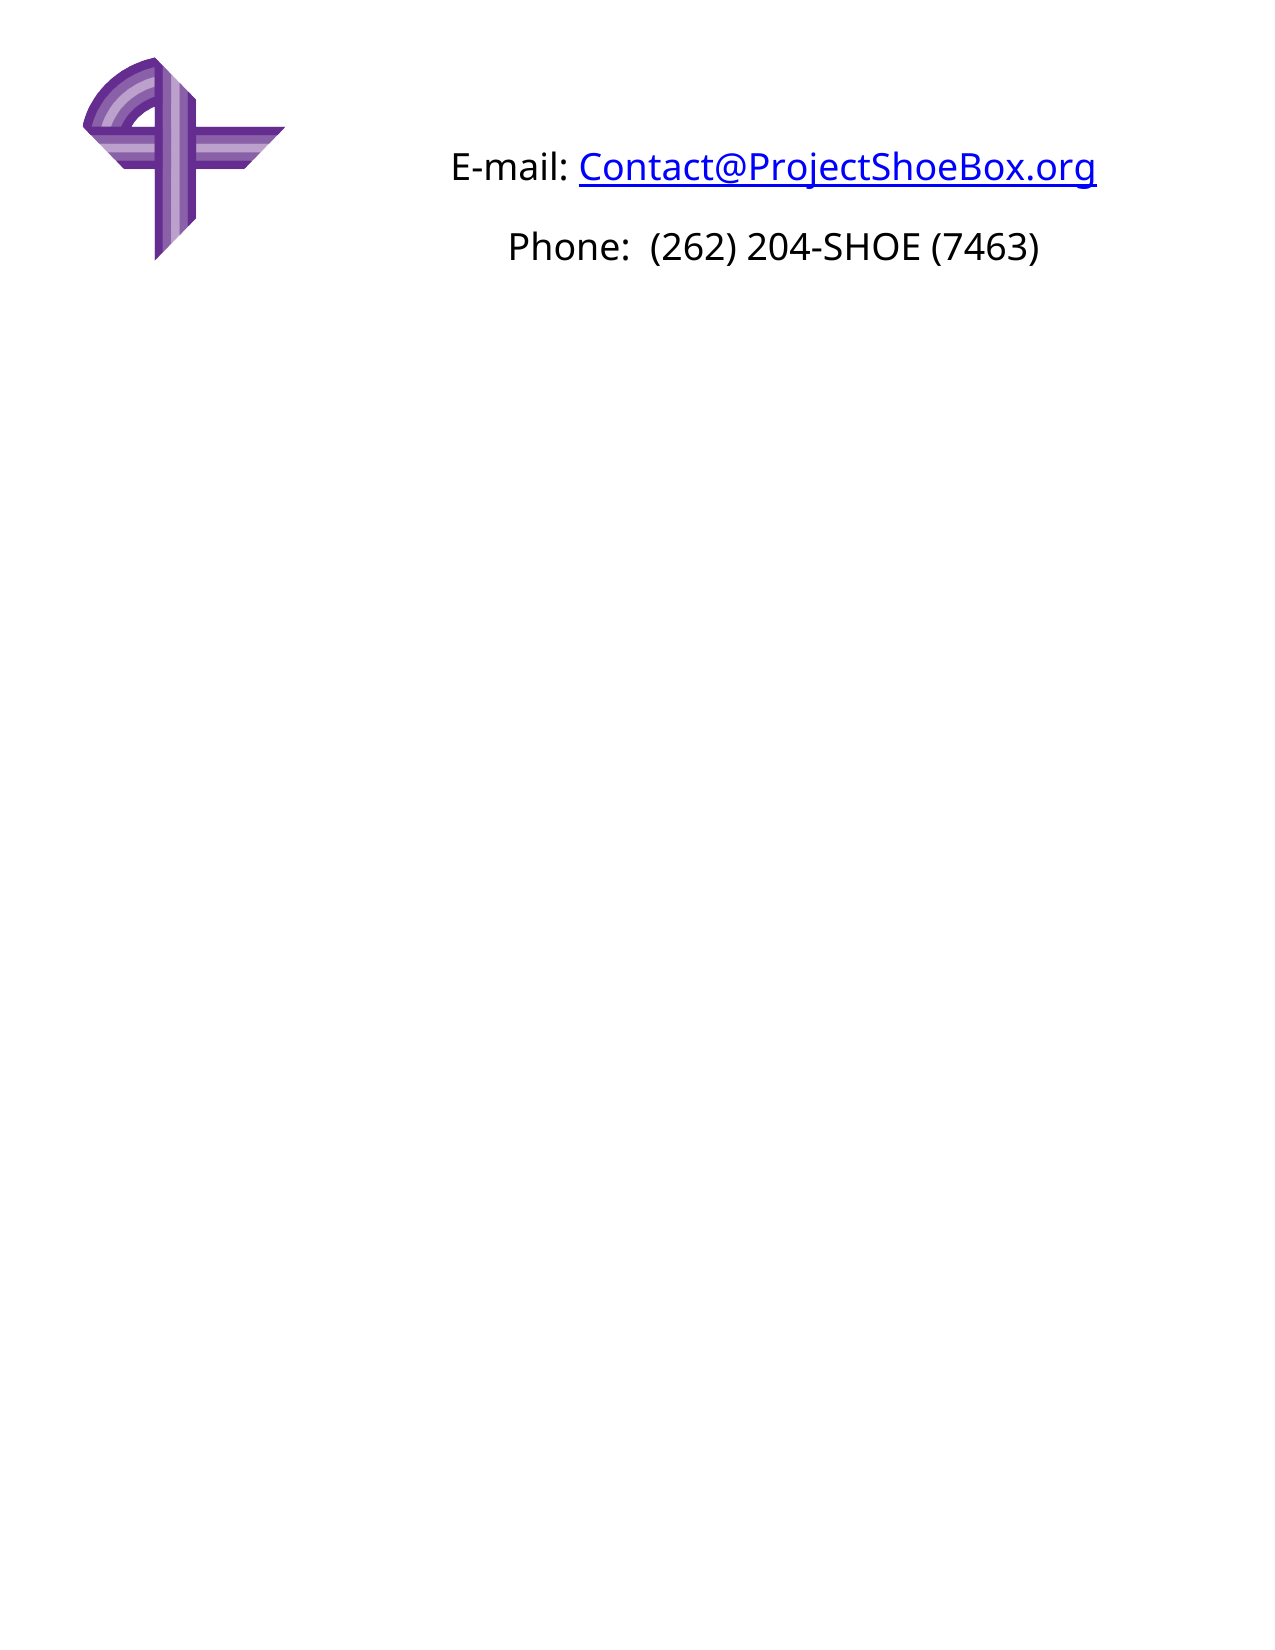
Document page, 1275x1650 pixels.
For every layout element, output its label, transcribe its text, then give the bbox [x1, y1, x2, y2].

text Phone: (262) 204-SHOE (7463) [356, 220, 1191, 271]
text E-mail: Contact@ProjectShoeBox.org [356, 141, 1191, 192]
picture [82, 57, 286, 261]
